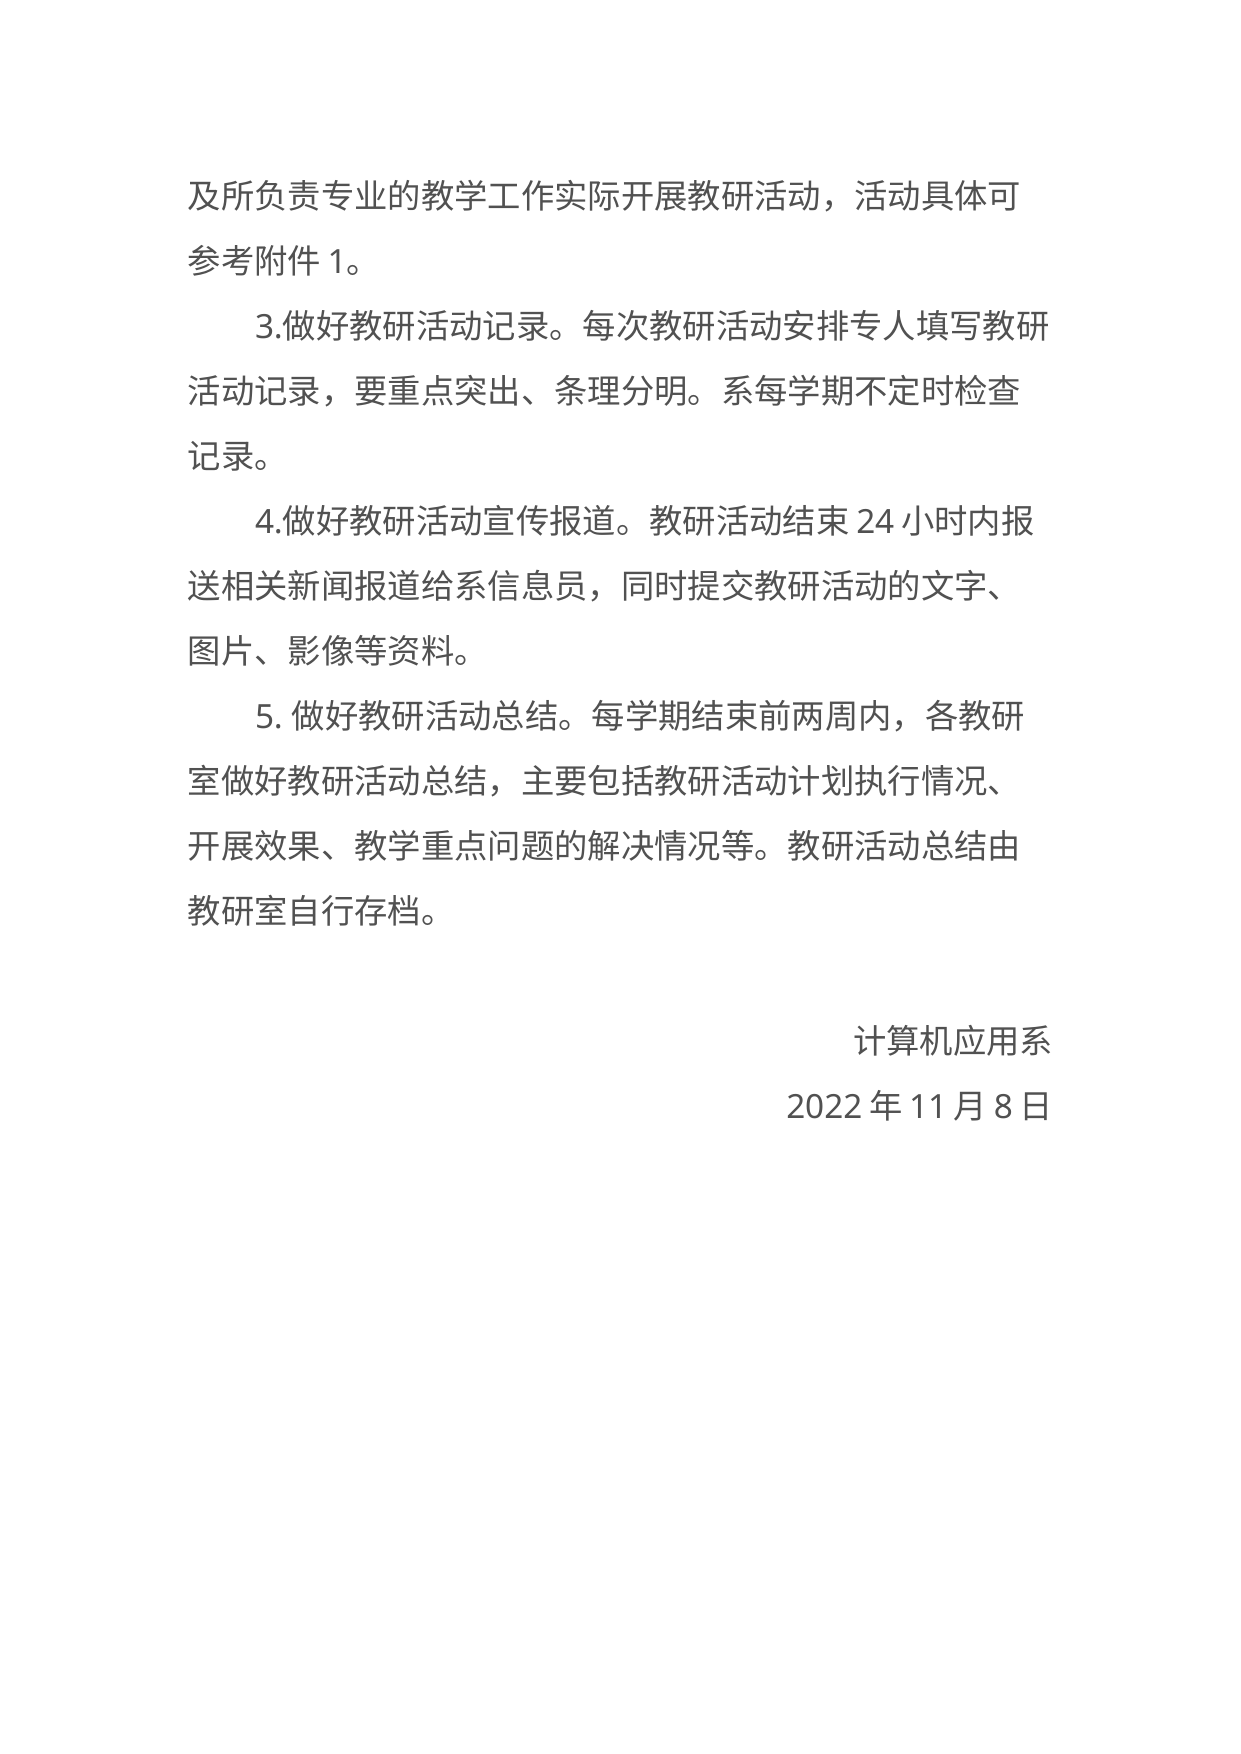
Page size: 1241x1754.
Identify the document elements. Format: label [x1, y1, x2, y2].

table_header [188, 162, 1053, 1137]
